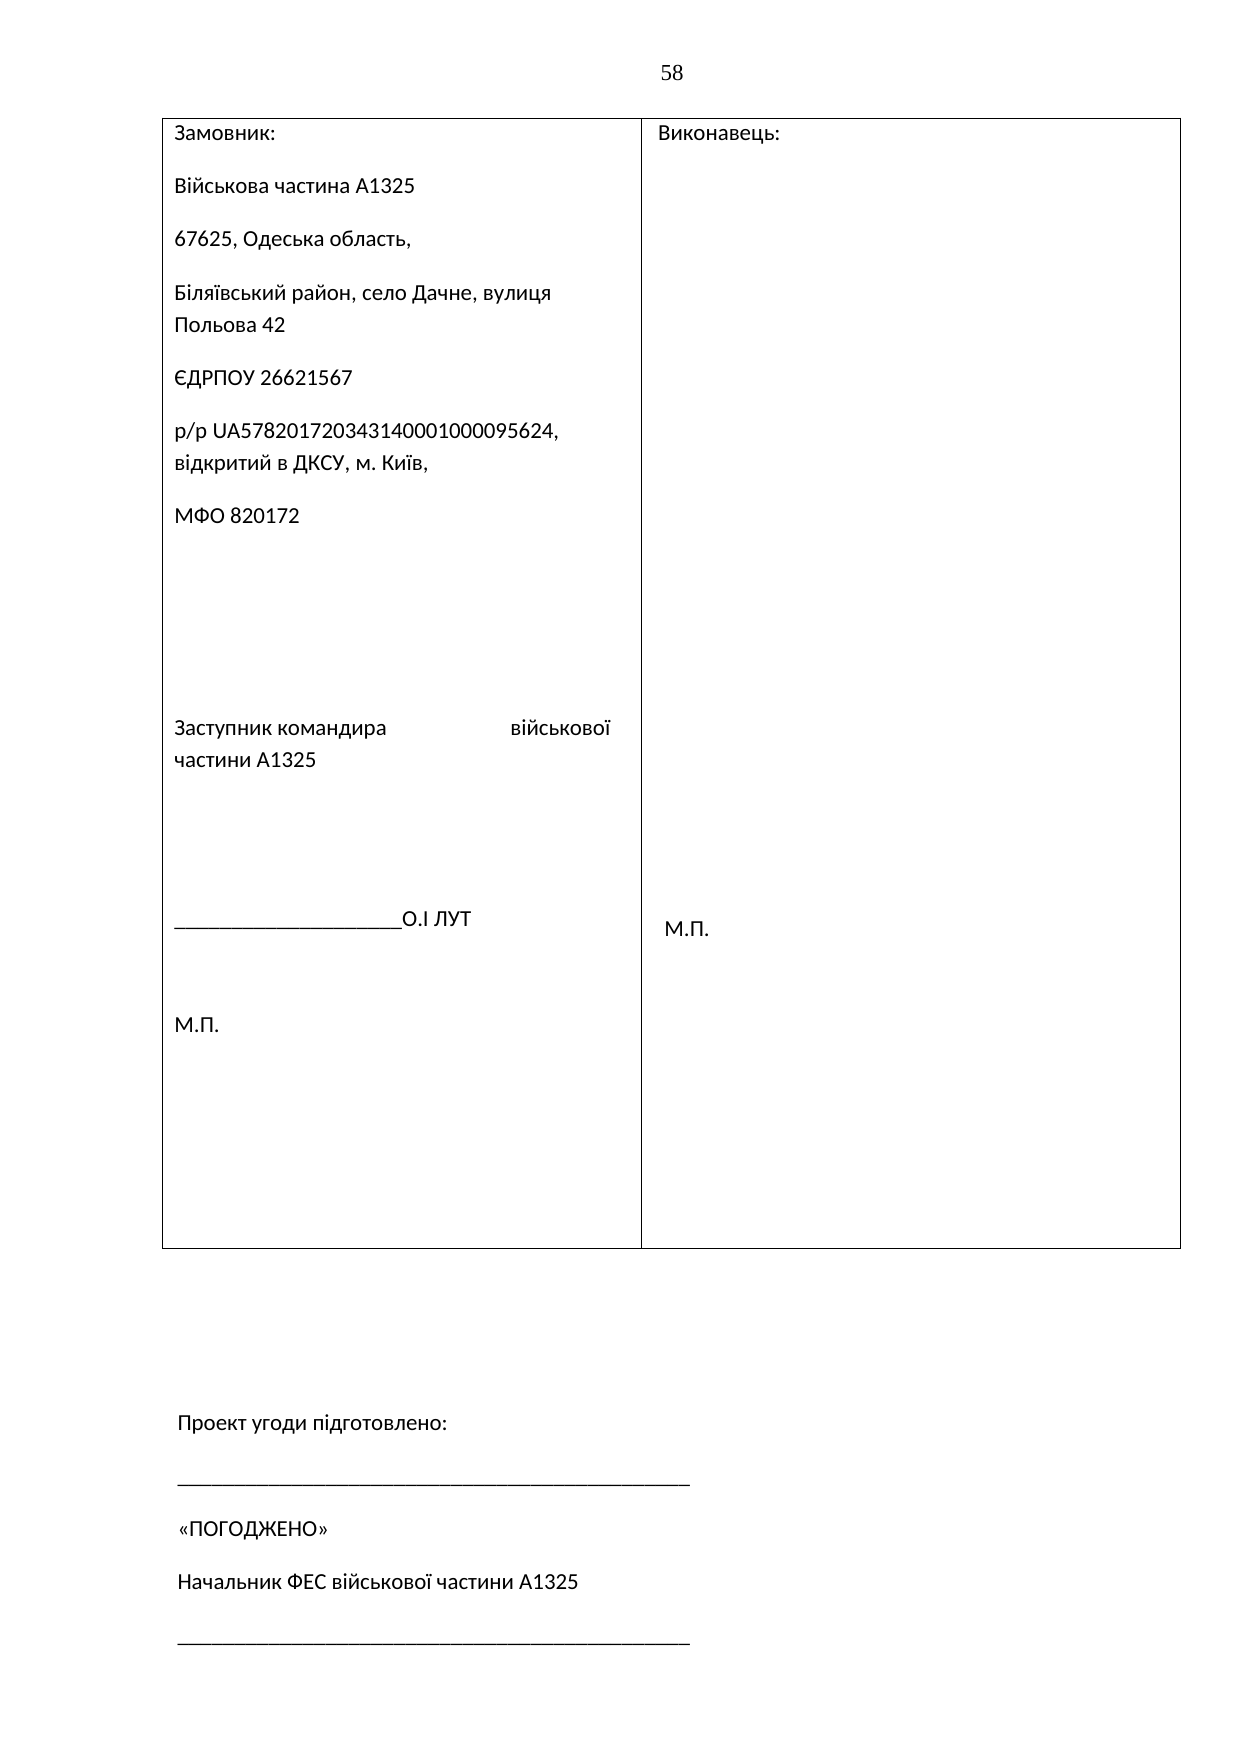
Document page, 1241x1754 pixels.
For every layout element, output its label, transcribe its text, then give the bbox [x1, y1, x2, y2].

table_header Виконавець: [642, 119, 1180, 1248]
text «ПОГОДЖЕНО» [177, 1514, 1166, 1542]
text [177, 1621, 1166, 1648]
text Проект угоди підготовлено: [177, 1408, 1166, 1436]
text Начальник ФЕС військової частини А1325 [177, 1567, 1166, 1596]
table_header Замовник: Військова частина А1325 67625, Одеська область, Біляївський район, село Дачне, вулиця Польова 42 ЄДРПОУ 26621567 р/р UA578201720343140001000095624, відкритий в ДКСУ, м. Київ, МФО 820172 Заступник командира військової частини А1325 ____________________О.І ЛУТ М.П. [163, 119, 641, 1248]
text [177, 1461, 1166, 1489]
